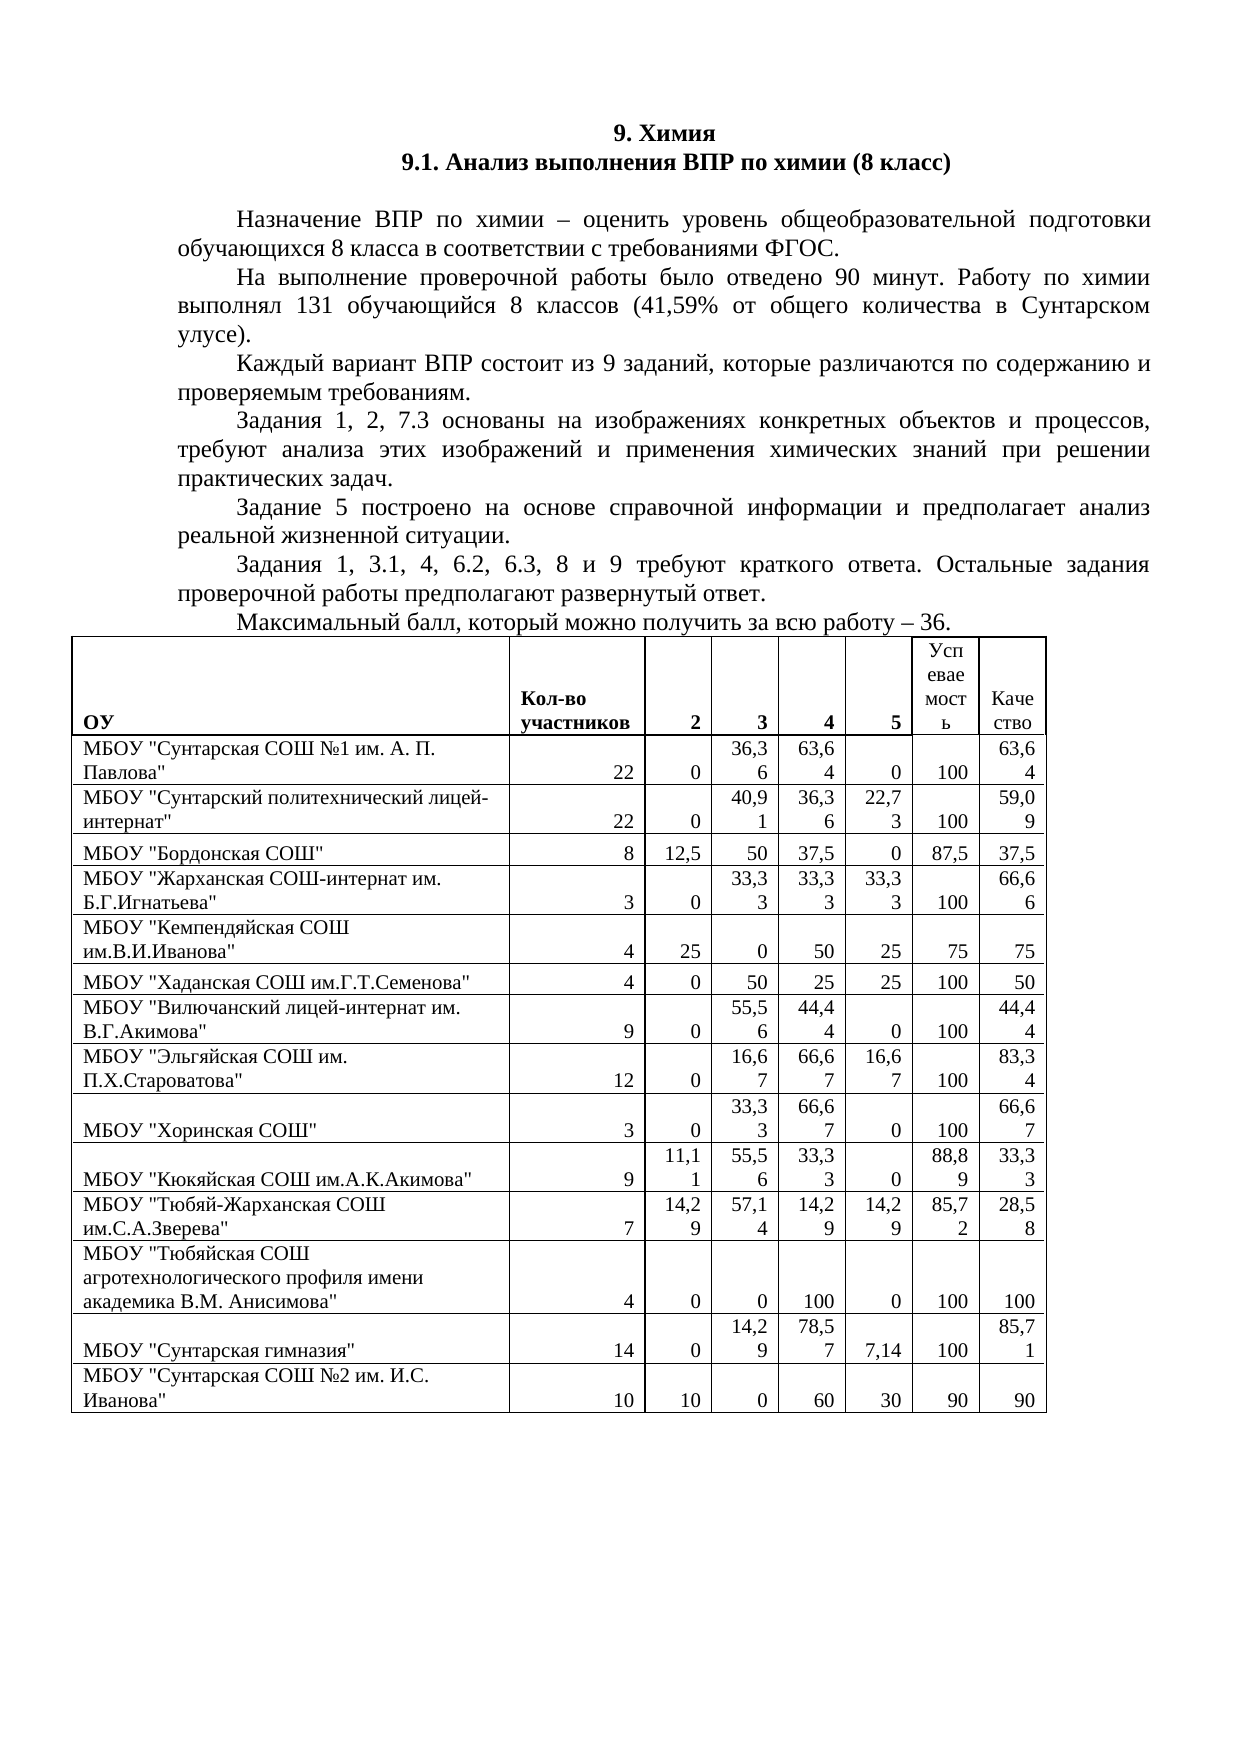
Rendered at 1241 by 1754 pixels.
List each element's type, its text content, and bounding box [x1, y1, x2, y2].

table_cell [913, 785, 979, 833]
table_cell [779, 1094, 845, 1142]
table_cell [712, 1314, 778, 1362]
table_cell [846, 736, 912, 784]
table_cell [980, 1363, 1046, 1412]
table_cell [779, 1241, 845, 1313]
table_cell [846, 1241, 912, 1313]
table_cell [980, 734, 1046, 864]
text Максимальный балл, который можно получить за всю работу – 36. [177, 607, 1152, 636]
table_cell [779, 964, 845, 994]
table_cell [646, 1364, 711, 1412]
text Задания 1, 2, 7.3 основаны на изображениях конкретных объектов и процессов, требуют анализа этих изображений и применения химических знаний при решении практических задач. [177, 406, 1152, 492]
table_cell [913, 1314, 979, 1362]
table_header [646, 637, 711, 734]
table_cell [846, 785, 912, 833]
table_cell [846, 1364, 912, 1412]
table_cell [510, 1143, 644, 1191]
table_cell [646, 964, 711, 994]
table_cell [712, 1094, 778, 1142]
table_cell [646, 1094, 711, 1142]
subtitle 9. Химия [177, 118, 1152, 147]
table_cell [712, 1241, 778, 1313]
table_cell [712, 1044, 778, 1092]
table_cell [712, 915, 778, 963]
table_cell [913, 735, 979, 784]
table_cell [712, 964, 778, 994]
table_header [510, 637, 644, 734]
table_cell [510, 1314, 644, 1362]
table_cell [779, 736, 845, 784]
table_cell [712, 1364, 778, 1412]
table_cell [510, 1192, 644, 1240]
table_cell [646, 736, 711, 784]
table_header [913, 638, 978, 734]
text На выполнение проверочной работы было отведено 90 минут. Работу по химии выполнял 131 обучающийся 8 классов (41,59% от общего количества в Сунтарском улусе). [177, 262, 1152, 348]
text Задания 1, 3.1, 4, 6.2, 6.3, 8 и 9 требуют краткого ответа. Остальные задания проверочной работы предполагают развернутый ответ. [177, 549, 1152, 607]
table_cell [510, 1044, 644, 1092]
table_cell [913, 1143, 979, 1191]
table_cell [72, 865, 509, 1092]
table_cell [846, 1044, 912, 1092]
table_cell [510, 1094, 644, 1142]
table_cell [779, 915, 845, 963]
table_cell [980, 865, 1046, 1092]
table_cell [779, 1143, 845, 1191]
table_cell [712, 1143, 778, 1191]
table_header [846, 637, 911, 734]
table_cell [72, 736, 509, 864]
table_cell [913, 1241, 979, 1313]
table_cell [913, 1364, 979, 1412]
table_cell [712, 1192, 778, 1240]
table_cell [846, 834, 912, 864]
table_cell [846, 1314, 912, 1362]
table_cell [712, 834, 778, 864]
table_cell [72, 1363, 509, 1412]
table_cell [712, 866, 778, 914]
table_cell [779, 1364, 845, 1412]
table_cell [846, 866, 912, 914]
text Назначение ВПР по химии – оценить уровень общеобразовательной подготовки обучающихся 8 класса в соответствии с требованиями ФГОС. [177, 204, 1152, 262]
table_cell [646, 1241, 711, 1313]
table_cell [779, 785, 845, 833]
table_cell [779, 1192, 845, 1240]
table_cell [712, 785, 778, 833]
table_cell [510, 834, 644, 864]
subtitle 9.1. Анализ выполнения ВПР по химии (8 класс) [201, 147, 1152, 176]
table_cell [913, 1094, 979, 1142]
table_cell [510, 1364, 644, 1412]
text Задание 5 построено на основе справочной информации и предполагает анализ реальной жизненной ситуации. [177, 492, 1152, 549]
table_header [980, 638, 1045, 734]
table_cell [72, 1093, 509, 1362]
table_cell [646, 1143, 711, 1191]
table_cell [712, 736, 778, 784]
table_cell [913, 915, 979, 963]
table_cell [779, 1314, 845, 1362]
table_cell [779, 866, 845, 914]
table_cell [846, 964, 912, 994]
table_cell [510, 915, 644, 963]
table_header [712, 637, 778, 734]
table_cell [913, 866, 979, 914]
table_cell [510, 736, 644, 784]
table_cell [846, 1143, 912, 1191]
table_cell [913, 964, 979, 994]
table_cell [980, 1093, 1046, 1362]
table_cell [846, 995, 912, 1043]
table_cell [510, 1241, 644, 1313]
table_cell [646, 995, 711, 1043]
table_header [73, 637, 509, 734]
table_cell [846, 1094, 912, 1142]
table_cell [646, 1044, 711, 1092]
text Каждый вариант ВПР состоит из 9 заданий, которые различаются по содержанию и проверяемым требованиям. [177, 348, 1152, 406]
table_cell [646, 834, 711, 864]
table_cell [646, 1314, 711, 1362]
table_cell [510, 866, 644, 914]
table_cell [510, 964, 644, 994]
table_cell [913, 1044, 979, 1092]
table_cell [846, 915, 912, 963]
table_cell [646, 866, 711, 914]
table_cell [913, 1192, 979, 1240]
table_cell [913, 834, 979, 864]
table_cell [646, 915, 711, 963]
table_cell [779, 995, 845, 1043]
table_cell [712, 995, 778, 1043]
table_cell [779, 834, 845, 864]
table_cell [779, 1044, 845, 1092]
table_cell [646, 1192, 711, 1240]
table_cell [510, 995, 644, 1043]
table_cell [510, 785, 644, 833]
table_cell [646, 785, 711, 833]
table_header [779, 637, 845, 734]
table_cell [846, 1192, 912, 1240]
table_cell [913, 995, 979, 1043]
